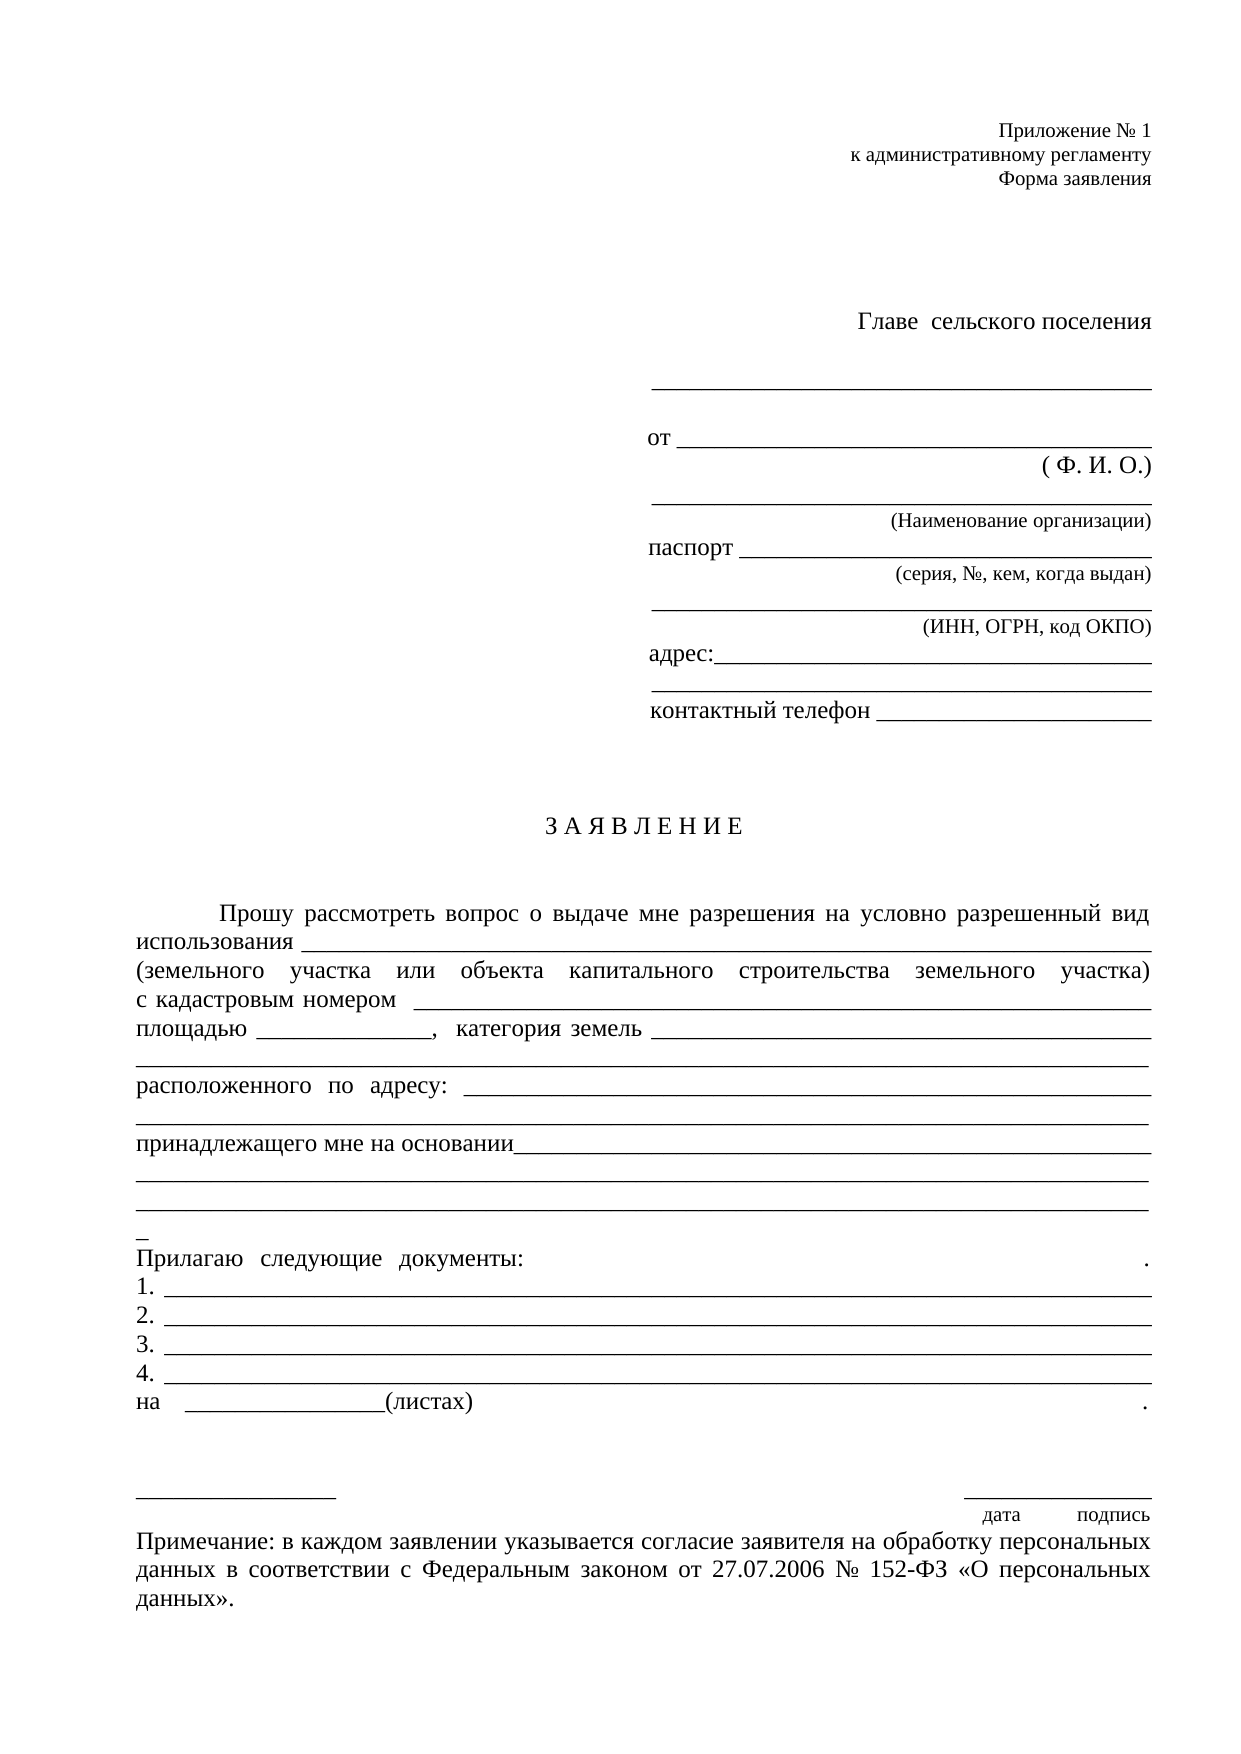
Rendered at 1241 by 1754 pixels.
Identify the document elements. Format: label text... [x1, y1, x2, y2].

text Прошу рассмотреть вопрос о выдаче мне разрешения на условно разрешенный вид использования ____________________________________________________________________ (земельного участка или объекта капитального строительства земельного участка) с кадастровым номером ___________________________________________________________ площадью ______________, категория земель ________________________________________ _________________________________________________________________________________ расположенного по адресу: _______________________________________________________ _________________________________________________________________________________ принадлежащего мне на основании___________________________________________________ ___________________________________________________________________________________________________________________________________________________________________ Прилагаю следующие документы: . 1. _______________________________________________________________________________ 2. _______________________________________________________________________________ 3. _______________________________________________________________________________ 4. _______________________________________________________________________________ на ________________(листах) . [136, 869, 1152, 1444]
text Главе сельского поселения [136, 306, 1152, 334]
text З А Я В Л Е Н И Е [136, 811, 1152, 840]
text ________________________________________ [136, 364, 1152, 392]
text ________________ _______________ дата подпись Примечание: в каждом заявлении указывается согласие заявителя на обработку персональных данных в соответствии с Федеральным законом от 27.07.2006 № 152-ФЗ «О персональных данных». [136, 1473, 1152, 1641]
text Приложение № 1 к административному регламенту Форма заявления [136, 118, 1152, 219]
text от ______________________________________ ( Ф. И. О.) ________________________________________ (Наименование организации) паспорт _________________________________ (серия, №, кем, когда выдан) ________________________________________ (ИНН, ОГРН, код ОКПО) адрес:___________________________________ ________________________________________ контактный телефон ______________________ [136, 422, 1152, 724]
